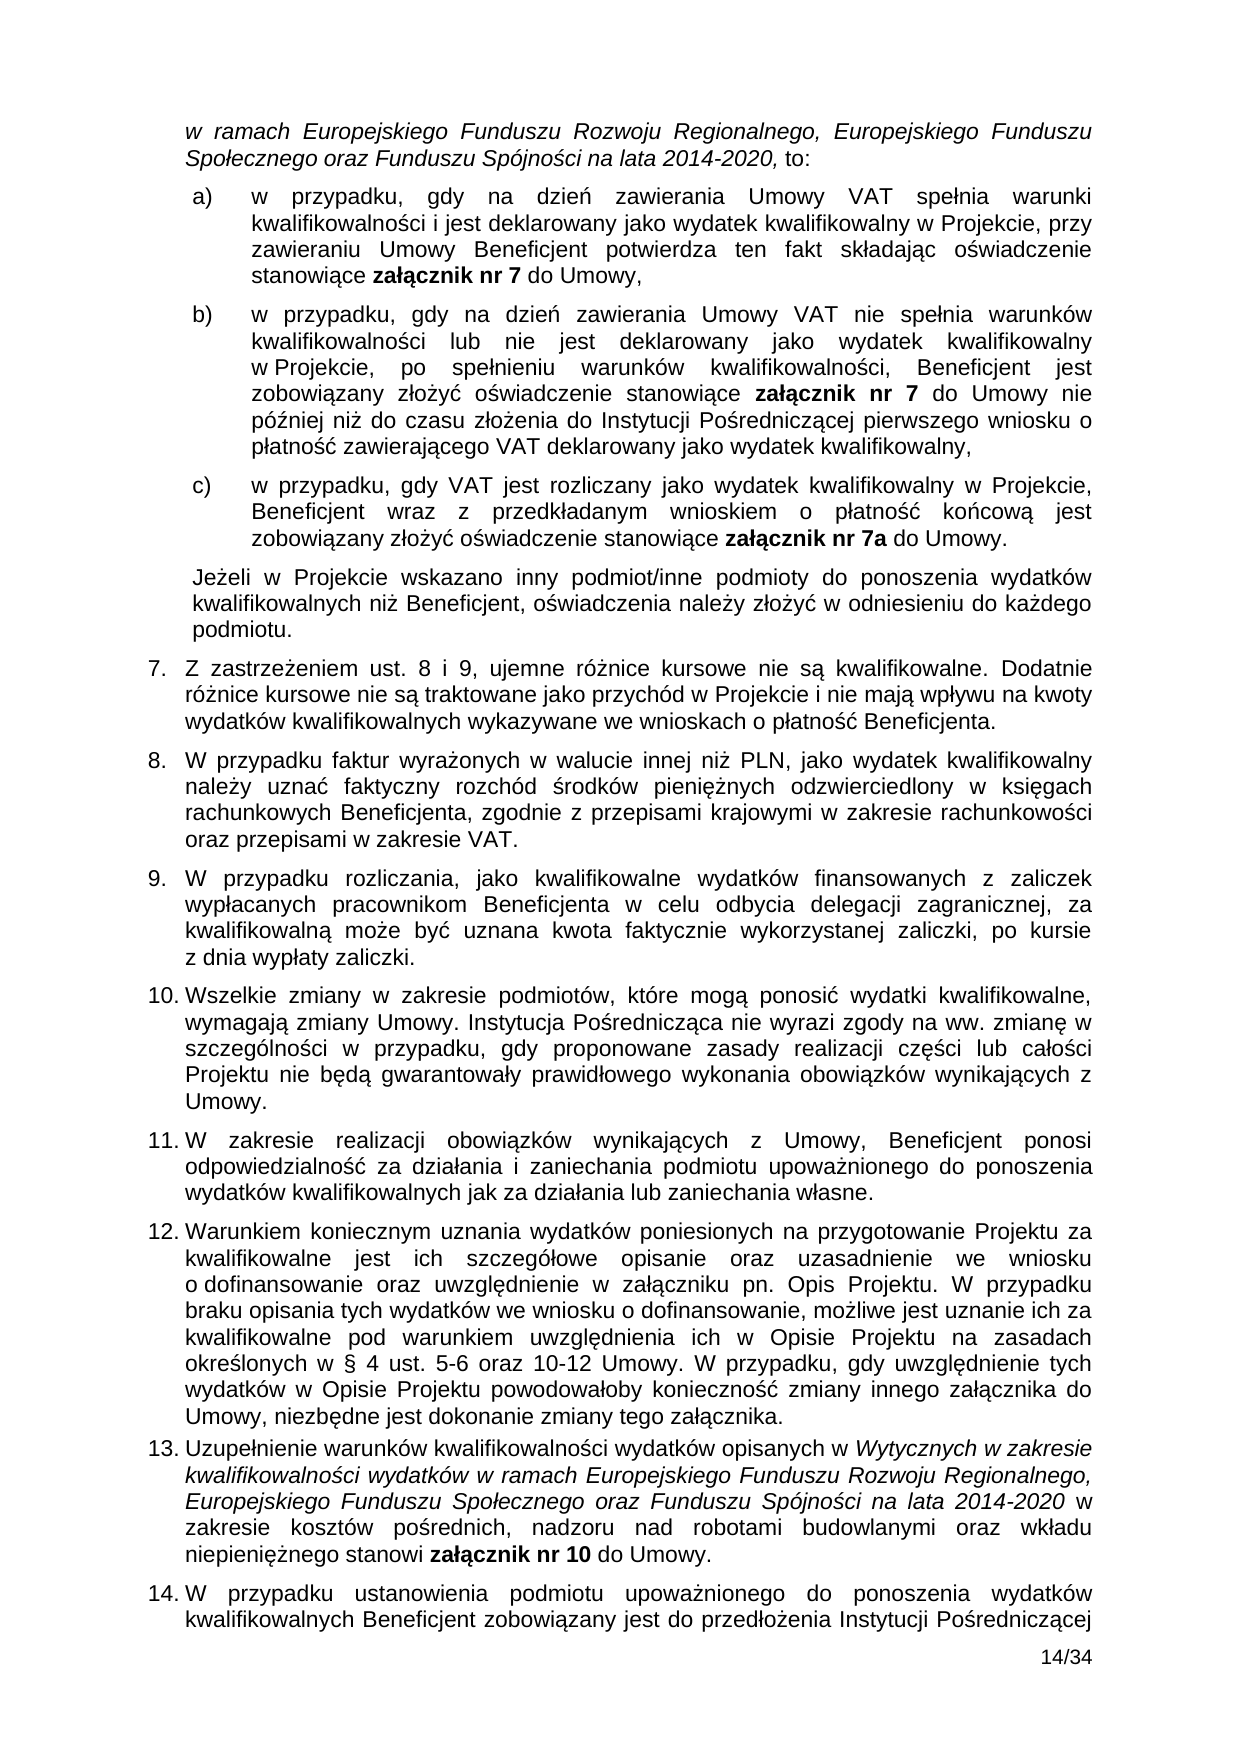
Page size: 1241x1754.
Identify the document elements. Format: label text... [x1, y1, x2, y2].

list w przypadku, gdy na dzień zawierania Umowy VAT spełnia warunki kwalifikowalności i jest deklarowany jako wydatek kwalifikowalny w Projekcie, przy zawieraniu Umowy Beneficjent potwierdza ten fakt składając oświadczenie stanowiące załącznik nr 7 do Umowy, [192, 183, 1092, 289]
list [148, 118, 1092, 171]
list W przypadku rozliczania, jako kwalifikowalne wydatków finansowanych z zaliczek wypłacanych pracownikom Beneficjenta w celu odbycia delegacji zagranicznej, za kwalifikowalną może być uznana kwota faktycznie wykorzystanej zaliczki, po kursie z dnia wypłaty zaliczki. [148, 864, 1092, 970]
list W przypadku faktur wyrażonych w walucie innej niż PLN, jako wydatek kwalifikowalny należy uznać faktyczny rozchód środków pieniężnych odzwierciedlony w księgach rachunkowych Beneficjenta, zgodnie z przepisami krajowymi w zakresie rachunkowości oraz przepisami w zakresie VAT. [148, 747, 1092, 852]
text Jeżeli w Projekcie wskazano inny podmiot/inne podmioty do ponoszenia wydatków kwalifikowalnych niż Beneficjent, oświadczenia należy złożyć w odniesieniu do każdego podmiotu. [192, 563, 1092, 642]
list w przypadku, gdy na dzień zawierania Umowy VAT nie spełnia warunków kwalifikowalności lub nie jest deklarowany jako wydatek kwalifikowalny w Projekcie, po spełnieniu warunków kwalifikowalności, Beneficjent jest zobowiązany złożyć oświadczenie stanowiące załącznik nr 7 do Umowy nie później niż do czasu złożenia do Instytucji Pośredniczącej pierwszego wniosku o płatność zawierającego VAT deklarowany jako wydatek kwalifikowalny, [192, 301, 1092, 459]
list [148, 1579, 1092, 1632]
list w przypadku, gdy VAT jest rozliczany jako wydatek kwalifikowalny w Projekcie, Beneficjent wraz z przedkładanym wnioskiem o płatność końcową jest zobowiązany złożyć oświadczenie stanowiące załącznik nr 7a do Umowy. [192, 472, 1092, 551]
list Warunkiem koniecznym uznania wydatków poniesionych na przygotowanie Projektu za kwalifikowalne jest ich szczegółowe opisanie oraz uzasadnienie we wniosku o dofinansowanie oraz uwzględnienie w załączniku pn. Opis Projektu. W przypadku braku opisania tych wydatków we wniosku o dofinansowanie, możliwe jest uznanie ich za kwalifikowalne pod warunkiem uwzględnienia ich w Opisie Projektu na zasadach określonych w § 4 ust. 5-6 oraz 10-12 Umowy. W przypadku, gdy uwzględnienie tych wydatków w Opisie Projektu powodowałoby konieczność zmiany innego załącznika do Umowy, niezbędne jest dokonanie zmiany tego załącznika. [148, 1218, 1092, 1429]
list W zakresie realizacji obowiązków wynikających z Umowy, Beneficjent ponosi odpowiedzialność za działania i zaniechania podmiotu upoważnionego do ponoszenia wydatków kwalifikowalnych jak za działania lub zaniechania własne. [148, 1127, 1092, 1206]
list Z zastrzeżeniem ust. 8 i 9, ujemne różnice kursowe nie są kwalifikowalne. Dodatnie różnice kursowe nie są traktowane jako przychód w Projekcie i nie mają wpływu na kwoty wydatków kwalifikowalnych wykazywane we wnioskach o płatność Beneficjenta. [148, 655, 1092, 734]
list Uzupełnienie warunków kwalifikowalności wydatków opisanych w Wytycznych w zakresie kwalifikowalności wydatków w ramach Europejskiego Funduszu Rozwoju Regionalnego, Europejskiego Funduszu Społecznego oraz Funduszu Spójności na lata 2014-2020 w zakresie kosztów pośrednich, nadzoru nad robotami budowlanymi oraz wkładu niepieniężnego stanowi załącznik nr 10 do Umowy. [148, 1435, 1092, 1567]
list Wszelkie zmiany w zakresie podmiotów, które mogą ponosić wydatki kwalifikowalne, wymagają zmiany Umowy. Instytucja Pośrednicząca nie wyrazi zgody na ww. zmianę w szczególności w przypadku, gdy proponowane zasady realizacji części lub całości Projektu nie będą gwarantowały prawidłowego wykonania obowiązków wynikających z Umowy. [148, 982, 1092, 1114]
